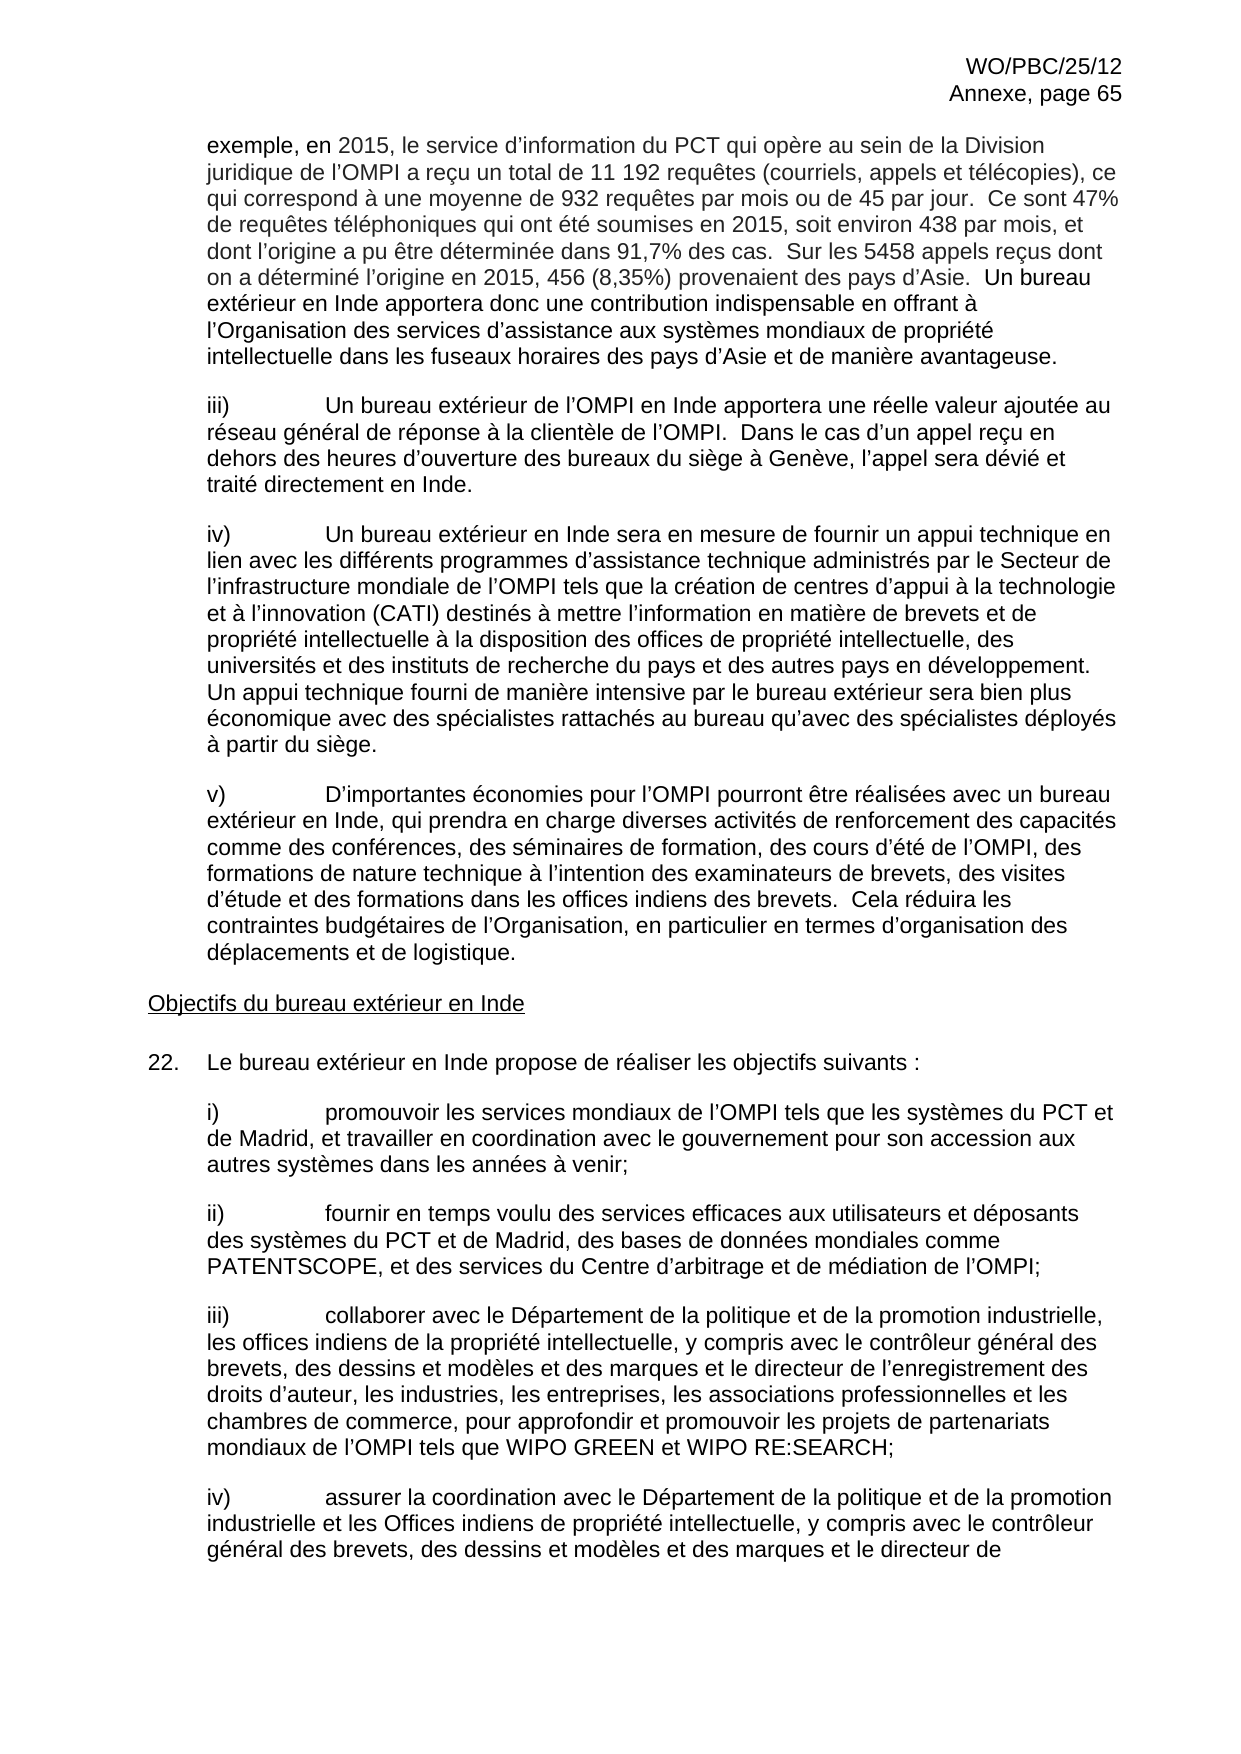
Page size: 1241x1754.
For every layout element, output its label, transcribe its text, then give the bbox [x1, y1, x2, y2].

list D’importantes économies pour l’OMPI pourront être réalisées avec un bureau extérieur en Inde, qui prendra en charge diverses activités de renforcement des capacités comme des conférences, des séminaires de formation, des cours d’été de l’OMPI, des formations de nature technique à l’intention des examinateurs de brevets, des visites d’étude et des formations dans les offices indiens des brevets. Cela réduira les contraintes budgétaires de l’Organisation, en particulier en termes d’organisation des déplacements et de logistique. [207, 781, 1122, 965]
list fournir en temps voulu des services efficaces aux utilisateurs et déposants des systèmes du PCT et de Madrid, des bases de données mondiales comme PATENTSCOPE, et des services du Centre d’arbitrage et de médiation de l’OMPI; [207, 1200, 1122, 1279]
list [207, 1483, 1122, 1562]
list Le bureau extérieur en Inde propose de réaliser les objectifs suivants : [148, 1049, 1122, 1076]
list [207, 132, 1122, 369]
list promouvoir les services mondiaux de l’OMPI tels que les systèmes du PCT et de Madrid, et travailler en coordination avec le gouvernement pour son accession aux autres systèmes dans les années à venir; [207, 1098, 1122, 1177]
list Un bureau extérieur de l’OMPI en Inde apportera une réelle valeur ajoutée au réseau général de réponse à la clientèle de l’OMPI. Dans le cas d’un appel reçu en dehors des heures d’ouverture des bureaux du siège à Genève, l’appel sera dévié et traité directement en Inde. [207, 392, 1122, 498]
subtitle Objectifs du bureau extérieur en Inde [148, 990, 1122, 1017]
list collaborer avec le Département de la politique et de la promotion industrielle, les offices indiens de la propriété intellectuelle, y compris avec le contrôleur général des brevets, des dessins et modèles et des marques et le directeur de l’enregistrement des droits d’auteur, les industries, les entreprises, les associations professionnelles et les chambres de commerce, pour approfondir et promouvoir les projets de partenariats mondiaux de l’OMPI tels que WIPO GREEN et WIPO RE:SEARCH; [207, 1302, 1122, 1461]
list Un bureau extérieur en Inde sera en mesure de fournir un appui technique en lien avec les différents programmes d’assistance technique administrés par le Secteur de l’infrastructure mondiale de l’OMPI tels que la création de centres d’appui à la technologie et à l’innovation (CATI) destinés à mettre l’information en matière de brevets et de propriété intellectuelle à la disposition des offices de propriété intellectuelle, des universités et des instituts de recherche du pays et des autres pays en développement. Un appui technique fourni de manière intensive par le bureau extérieur sera bien plus économique avec des spécialistes rattachés au bureau qu’avec des spécialistes déployés à partir du siège. [207, 521, 1122, 758]
